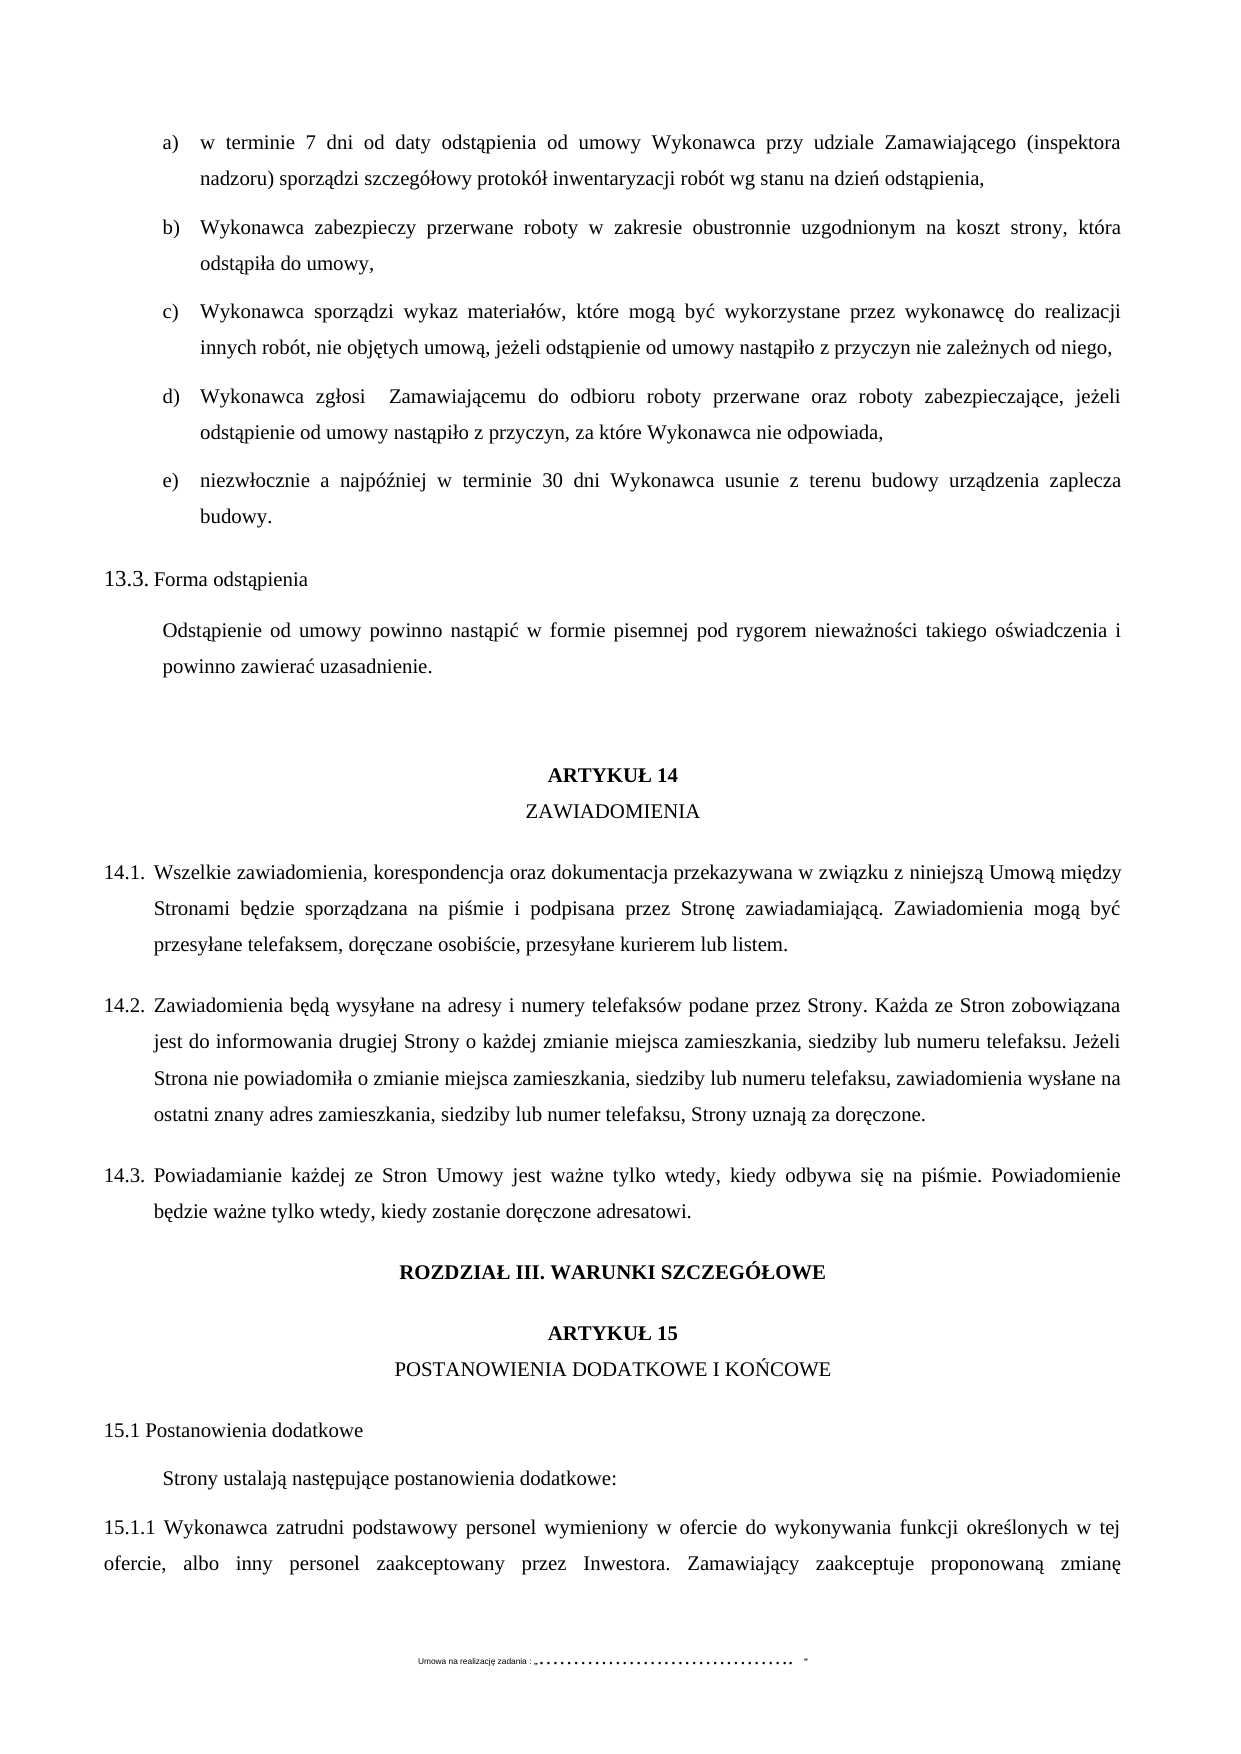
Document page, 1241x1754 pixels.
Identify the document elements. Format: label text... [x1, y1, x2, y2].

text Odstąpienie od umowy powinno nastąpić w formie pisemnej pod rygorem nieważności takiego oświadczenia i powinno zawierać uzasadnienie. [162, 617, 1122, 678]
list Wszelkie zawiadomienia, korespondencja oraz dokumentacja przekazywana w związku z niniejszą Umową między Stronami będzie sporządzana na piśmie i podpisana przez Stronę zawiadamiającą. Zawiadomienia mogą być przesyłane telefaksem, doręczane osobiście, przesyłane kurierem lub listem. [103, 860, 1122, 956]
list Zawiadomienia będą wysyłane na adresy i numery telefaksów podane przez Strony. Każda ze Stron zobowiązana jest do informowania drugiej Strony o każdej zmianie miejsca zamieszkania, siedziby lub numeru telefaksu. Jeżeli Strona nie powiadomiła o zmianie miejsca zamieszkania, siedziby lub numeru telefaksu, zawiadomienia wysłane na ostatni znany adres zamieszkania, siedziby lub numer telefaksu, Strony uznają za doręczone. [103, 993, 1122, 1126]
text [103, 1515, 1122, 1575]
text ZAWIADOMIENIA [103, 799, 1122, 823]
list Powiadamianie każdej ze Stron Umowy jest ważne tylko wtedy, kiedy odbywa się na piśmie. Powiadomienie będzie ważne tylko wtedy, kiedy zostanie doręczone adresatowi. [103, 1162, 1122, 1223]
list Forma odstąpienia [103, 566, 1122, 592]
list w terminie 7 dni od daty odstąpienia od umowy Wykonawca przy udziale Zamawiającego (inspektora nadzoru) sporządzi szczegółowy protokół inwentaryzacji robót wg stanu na dzień odstąpienia, [162, 130, 1122, 190]
text ROZDZIAŁ III. WARUNKI SZCZEGÓŁOWE [103, 1259, 1122, 1284]
list Wykonawca zabezpieczy przerwane roboty w zakresie obustronnie uzgodnionym na koszt strony, która odstąpiła do umowy, [162, 215, 1122, 275]
list Wykonawca zgłosi Zamawiającemu do odbioru roboty przerwane oraz roboty zabezpieczające, jeżeli odstąpienie od umowy nastąpiło z przyczyn, za które Wykonawca nie odpowiada, [162, 384, 1122, 444]
text ARTYKUŁ 15 [103, 1321, 1122, 1345]
text POSTANOWIENIA DODATKOWE I KOŃCOWE [103, 1357, 1122, 1381]
text 15.1 Postanowienia dodatkowe [103, 1418, 1122, 1442]
text Strony ustalają następujące postanowienia dodatkowe: [162, 1466, 1122, 1490]
text ARTYKUŁ 14 [103, 763, 1122, 787]
list Wykonawca sporządzi wykaz materiałów, które mogą być wykorzystane przez wykonawcę do realizacji innych robót, nie objętych umową, jeżeli odstąpienie od umowy nastąpiło z przyczyn nie zależnych od niego, [162, 299, 1122, 359]
list niezwłocznie a najpóźniej w terminie 30 dni Wykonawca usunie z terenu budowy urządzenia zaplecza budowy. [162, 468, 1122, 528]
